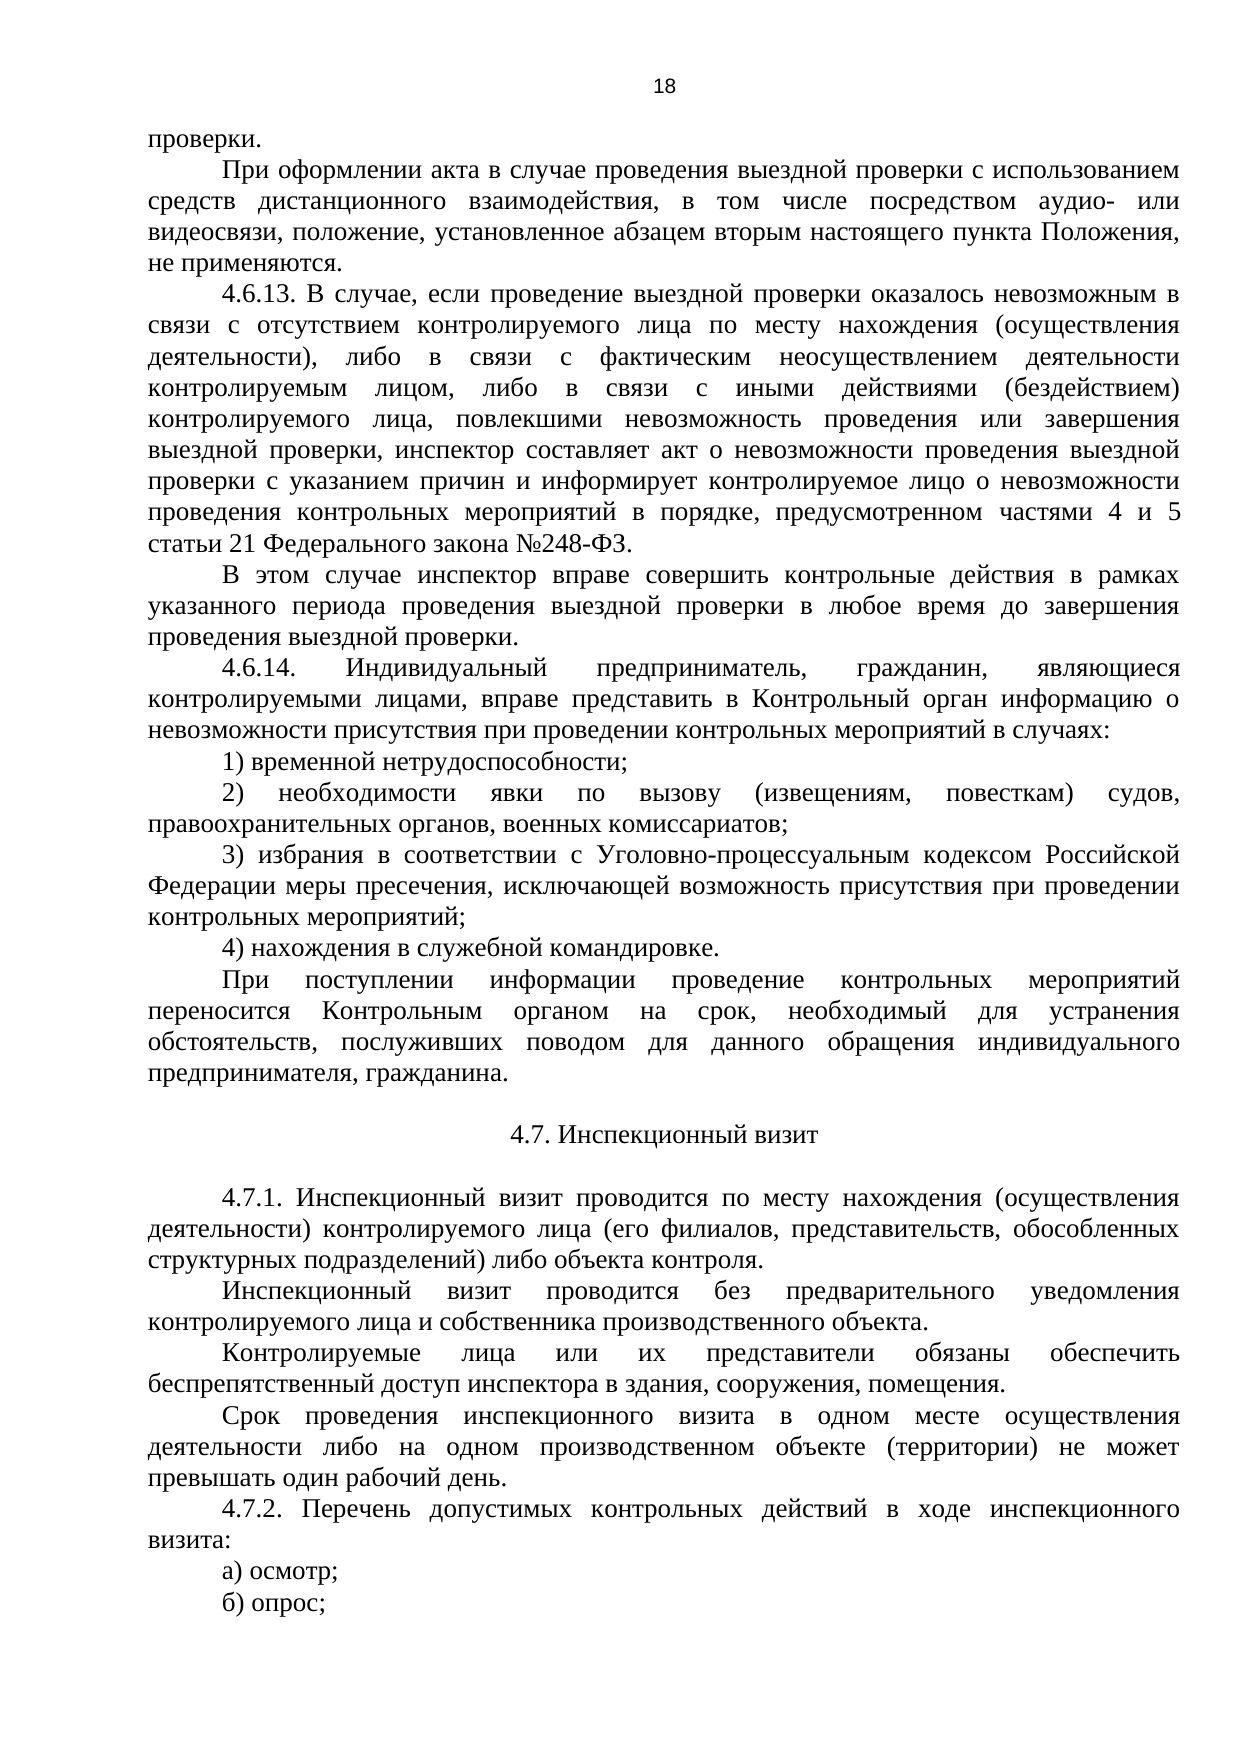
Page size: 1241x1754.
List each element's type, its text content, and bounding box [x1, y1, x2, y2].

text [148, 122, 1181, 153]
text 4.7.1. Инспекционный визит проводится по месту нахождения (осуществления деятельности) контролируемого лица (его филиалов, представительств, обособленных структурных подразделений) либо объекта контроля. [148, 1181, 1181, 1274]
text б) опрос; [148, 1586, 1181, 1617]
list 4.6.14. Индивидуальный предприниматель, гражданин, являющиеся контролируемыми лицами, вправе представить в Контрольный орган информацию о невозможности присутствия при проведении контрольных мероприятий в случаях: [148, 651, 1181, 745]
text а) осмотр; [148, 1554, 1181, 1586]
text Инспекционный визит проводится без предварительного уведомления контролируемого лица и собственника производственного объекта. [148, 1274, 1181, 1336]
list 4.6.13. В случае, если проведение выездной проверки оказалось невозможным в связи с отсутствием контролируемого лица по месту нахождения (осуществления деятельности), либо в связи с фактическим неосуществлением деятельности контролируемым лицом, либо в связи с иными действиями (бездействием) контролируемого лица, повлекшими невозможность проведения или завершения выездной проверки, инспектор составляет акт о невозможности проведения выездной проверки с указанием причин и информирует контролируемое лицо о невозможности проведения контрольных мероприятий в порядке, предусмотренном частями 4 и 5 статьи 21 Федерального закона №248-ФЗ. [148, 277, 1181, 558]
list 4.7.2. Перечень допустимых контрольных действий в ходе инспекционного визита: [148, 1492, 1181, 1554]
text 4.7. Инспекционный визит [148, 1118, 1181, 1149]
text Срок проведения инспекционного визита в одном месте осуществления деятельности либо на одном производственном объекте (территории) не может превышать один рабочий день. [148, 1399, 1181, 1492]
list В этом случае инспектор вправе совершить контрольные действия в рамках указанного периода проведения выездной проверки в любое время до завершения проведения выездной проверки. [148, 558, 1181, 651]
text При оформлении акта в случае проведения выездной проверки с использованием средств дистанционного взаимодействия, в том числе посредством аудио- или видеосвязи, положение, установленное абзацем вторым настоящего пункта Положения, не применяются. [148, 153, 1181, 277]
text 3) избрания в соответствии с Уголовно-процессуальным кодексом Российской Федерации меры пресечения, исключающей возможность присутствия при проведении контрольных мероприятий; [148, 838, 1181, 932]
text При поступлении информации проведение контрольных мероприятий переносится Контрольным органом на срок, необходимый для устранения обстоятельств, послуживших поводом для данного обращения индивидуального предпринимателя, гражданина. [148, 963, 1181, 1087]
text 2) необходимости явки по вызову (извещениям, повесткам) судов, правоохранительных органов, военных комиссариатов; [148, 776, 1181, 838]
text Контролируемые лица или их представители обязаны обеспечить беспрепятственный доступ инспектора в здания, сооружения, помещения. [148, 1336, 1181, 1399]
text 1) временной нетрудоспособности; [148, 745, 1181, 776]
text 4) нахождения в служебной командировке. [148, 932, 1181, 963]
